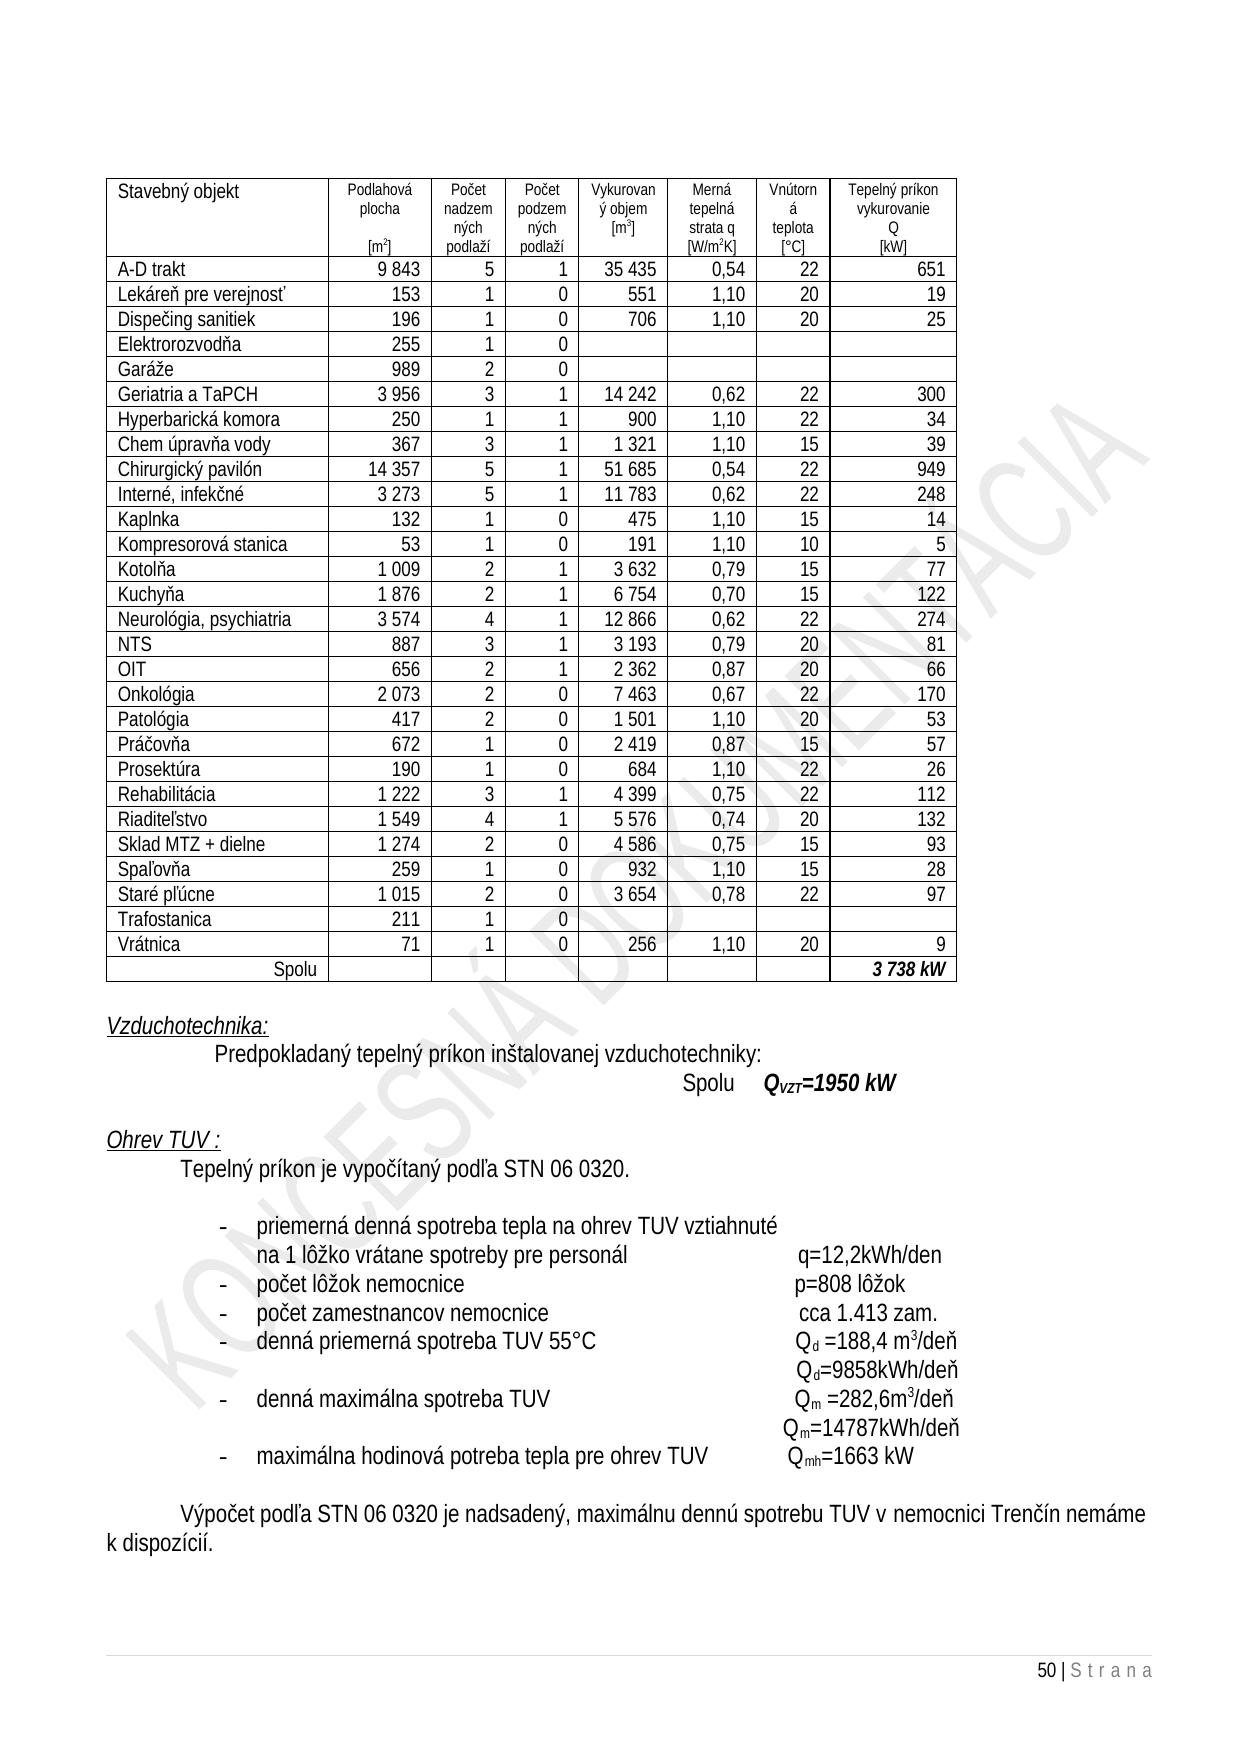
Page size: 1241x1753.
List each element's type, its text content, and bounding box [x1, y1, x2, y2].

table_cell 2 [432, 582, 505, 606]
table_cell 900 [579, 407, 667, 431]
table_cell 1 [506, 657, 578, 681]
table_cell 0,79 [668, 557, 756, 581]
table_cell 22 [757, 407, 829, 431]
text Ohrev TUV : [106, 1125, 1152, 1154]
table_cell 1,10 [668, 507, 756, 531]
table_cell 190 [329, 757, 431, 781]
table_cell Chirurgický pavilón [107, 457, 328, 481]
table_cell 1 [432, 407, 505, 431]
table_cell [579, 957, 667, 981]
table_cell 77 [831, 557, 956, 581]
table_cell 7 463 [579, 682, 667, 706]
table_cell [668, 332, 756, 356]
table_cell 1 501 [579, 707, 667, 731]
table_cell 20 [757, 932, 829, 956]
table_cell 0,62 [668, 482, 756, 506]
table_cell 2 [432, 357, 505, 381]
table_cell 1 [432, 757, 505, 781]
table_cell 22 [757, 257, 829, 281]
table_cell 1 [432, 307, 505, 331]
table_cell 39 [831, 432, 956, 456]
table_cell 20 [757, 632, 829, 656]
table_cell 211 [329, 907, 431, 931]
table_cell 417 [329, 707, 431, 731]
table_cell 1 [506, 257, 578, 281]
table_cell 1,10 [668, 932, 756, 956]
table_cell 22 [757, 782, 829, 806]
table_cell 6 754 [579, 582, 667, 606]
table_cell 5 [831, 532, 956, 556]
table_cell 932 [579, 857, 667, 881]
table_cell 3 738 kW [831, 957, 956, 981]
table_cell 97 [831, 882, 956, 906]
table_cell [329, 957, 431, 981]
table_cell 15 [757, 557, 829, 581]
table_cell Trafostanica [107, 907, 328, 931]
table_cell 0 [506, 282, 578, 306]
table_cell 5 576 [579, 807, 667, 831]
table_header Počet nadzemných podlaží [432, 179, 505, 256]
table_cell 0,54 [668, 257, 756, 281]
table_cell 2 073 [329, 682, 431, 706]
table_cell 1 274 [329, 832, 431, 856]
table_cell [757, 332, 829, 356]
table_cell 191 [579, 532, 667, 556]
table_cell 300 [831, 382, 956, 406]
table_cell 1,10 [668, 282, 756, 306]
table_cell 2 [432, 832, 505, 856]
table_cell 1 876 [329, 582, 431, 606]
table_cell 3 273 [329, 482, 431, 506]
table_cell 2 [432, 707, 505, 731]
table_cell Dispečing sanitiek [107, 307, 328, 331]
table_cell 1 [506, 632, 578, 656]
table_cell 0 [506, 882, 578, 906]
text Výpočet podľa STN 06 0320 je nadsadený, maximálnu dennú spotrebu TUV v nemocnici Trenčín nemáme k dispozícií. [106, 1499, 1152, 1556]
table_header Počet podzemných podlaží [506, 179, 578, 256]
table_cell 0,75 [668, 782, 756, 806]
table_cell 0,74 [668, 807, 756, 831]
table_cell 132 [831, 807, 956, 831]
table_cell 10 [757, 532, 829, 556]
table_cell Lekáreň pre verejnosť [107, 282, 328, 306]
table_cell 53 [831, 707, 956, 731]
table_cell 2 419 [579, 732, 667, 756]
table_cell 1,10 [668, 532, 756, 556]
table_cell 949 [831, 457, 956, 481]
table_cell 26 [831, 757, 956, 781]
table_cell 684 [579, 757, 667, 781]
table_cell 1 [432, 732, 505, 756]
table_cell 9 843 [329, 257, 431, 281]
table_cell [668, 907, 756, 931]
table_cell 367 [329, 432, 431, 456]
list denná maximálna spotreba TUV Qm =282,6m3/deň [219, 1384, 1152, 1413]
table_cell 0,79 [668, 632, 756, 656]
text Qd=9858kWh/deň [256, 1355, 1152, 1384]
table_cell 1 [506, 557, 578, 581]
table_cell 34 [831, 407, 956, 431]
table_cell 93 [831, 832, 956, 856]
table_header Merná tepelná strata q [W/m2K] [668, 179, 756, 256]
table_cell 14 [831, 507, 956, 531]
table_cell 53 [329, 532, 431, 556]
table_cell 4 [432, 607, 505, 631]
table_cell 3 [432, 632, 505, 656]
table_cell 132 [329, 507, 431, 531]
table_cell Vrátnica [107, 932, 328, 956]
table_cell 15 [757, 832, 829, 856]
table_cell 0 [506, 757, 578, 781]
table_cell 250 [329, 407, 431, 431]
table_cell 0,62 [668, 382, 756, 406]
table_cell 1,10 [668, 707, 756, 731]
table_cell [831, 357, 956, 381]
table_cell 35 435 [579, 257, 667, 281]
table_cell 22 [757, 607, 829, 631]
table_cell 248 [831, 482, 956, 506]
table_cell 15 [757, 507, 829, 531]
table_cell [831, 332, 956, 356]
table_cell 672 [329, 732, 431, 756]
table_cell 2 [432, 557, 505, 581]
table_cell 22 [757, 382, 829, 406]
table_cell Garáže [107, 357, 328, 381]
table_cell 259 [329, 857, 431, 881]
text Qm=14787kWh/deň [106, 1413, 1152, 1441]
table_cell 3 574 [329, 607, 431, 631]
table_cell Kotolňa [107, 557, 328, 581]
table_cell 12 866 [579, 607, 667, 631]
table_cell 3 193 [579, 632, 667, 656]
table_cell [757, 957, 829, 981]
list maximálna hodinová potreba tepla pre ohrev TUV Qmh=1663 kW [219, 1441, 1152, 1470]
table_cell 2 [432, 882, 505, 906]
table_cell Kuchyňa [107, 582, 328, 606]
table_cell [432, 957, 505, 981]
table_cell 1 009 [329, 557, 431, 581]
table_cell 0 [506, 832, 578, 856]
table_cell [579, 332, 667, 356]
table_cell 19 [831, 282, 956, 306]
table_cell 1 [506, 582, 578, 606]
table_cell 2 [432, 682, 505, 706]
table_cell 2 [432, 657, 505, 681]
table_header Stavebný objekt [107, 179, 328, 256]
table_cell 1 549 [329, 807, 431, 831]
table_cell 1 [432, 532, 505, 556]
table_cell [757, 907, 829, 931]
table_cell 1,10 [668, 307, 756, 331]
table_cell [668, 357, 756, 381]
list denná priemerná spotreba TUV 55°C Qd =188,4 m3/deň [219, 1326, 1152, 1355]
table_header Vykurovaný objem [m3] [579, 179, 667, 256]
table_cell 1 [432, 857, 505, 881]
table_cell 15 [757, 732, 829, 756]
table_cell 22 [757, 482, 829, 506]
table_cell OIT [107, 657, 328, 681]
table_cell Kaplnka [107, 507, 328, 531]
table_cell 15 [757, 432, 829, 456]
table_cell [579, 907, 667, 931]
table_cell 475 [579, 507, 667, 531]
table_cell 706 [579, 307, 667, 331]
table_cell 1,10 [668, 757, 756, 781]
table_cell 651 [831, 257, 956, 281]
table_cell 1 222 [329, 782, 431, 806]
table_cell 0,87 [668, 657, 756, 681]
table_cell [579, 357, 667, 381]
table_cell 20 [757, 307, 829, 331]
table_cell 1 [506, 457, 578, 481]
table_cell 255 [329, 332, 431, 356]
table_cell Staré pľúcne [107, 882, 328, 906]
table_cell 3 [432, 432, 505, 456]
table_cell 887 [329, 632, 431, 656]
table_cell 0,62 [668, 607, 756, 631]
table_cell 57 [831, 732, 956, 756]
table_cell 81 [831, 632, 956, 656]
table_cell 0 [506, 907, 578, 931]
table_cell 0 [506, 307, 578, 331]
table_cell 274 [831, 607, 956, 631]
table_cell Hyperbarická komora [107, 407, 328, 431]
table_cell 3 [432, 382, 505, 406]
table_cell 989 [329, 357, 431, 381]
table_cell Spolu [107, 957, 328, 981]
table_cell NTS [107, 632, 328, 656]
table_cell 0,54 [668, 457, 756, 481]
table_cell [831, 907, 956, 931]
text Tepelný príkon je vypočítaný podľa STN 06 0320. [106, 1154, 1152, 1182]
table_cell 20 [757, 282, 829, 306]
table_cell 112 [831, 782, 956, 806]
table_cell 22 [757, 757, 829, 781]
table_cell 0 [506, 682, 578, 706]
text Vzduchotechnika: [106, 1011, 1152, 1039]
table_cell Geriatria a TaPCH [107, 382, 328, 406]
table_cell 4 [432, 807, 505, 831]
table_cell 3 654 [579, 882, 667, 906]
table_cell 1 [432, 282, 505, 306]
table_cell 0,70 [668, 582, 756, 606]
table_cell 1,10 [668, 432, 756, 456]
table_cell 0 [506, 857, 578, 881]
table_cell 20 [757, 807, 829, 831]
table_cell 9 [831, 932, 956, 956]
table_cell 20 [757, 707, 829, 731]
table_cell 0,75 [668, 832, 756, 856]
table_cell 2 362 [579, 657, 667, 681]
table_cell 1 [506, 782, 578, 806]
table_header Podlahová plocha [m2] [329, 179, 431, 256]
table_cell Neurológia, psychiatria [107, 607, 328, 631]
table_cell 1 [506, 807, 578, 831]
table_cell 15 [757, 582, 829, 606]
table_cell 3 956 [329, 382, 431, 406]
table_cell 14 242 [579, 382, 667, 406]
table_cell Práčovňa [107, 732, 328, 756]
table_cell [757, 357, 829, 381]
table_cell 0,67 [668, 682, 756, 706]
table_cell 5 [432, 257, 505, 281]
table_cell 66 [831, 657, 956, 681]
table_cell 25 [831, 307, 956, 331]
table_cell 122 [831, 582, 956, 606]
table_cell 0 [506, 332, 578, 356]
table_cell 3 632 [579, 557, 667, 581]
table_cell 22 [757, 882, 829, 906]
table_cell 0,87 [668, 732, 756, 756]
table_cell Kompresorová stanica [107, 532, 328, 556]
table_header Tepelný príkon vykurovanie Q [kW] [831, 179, 956, 256]
table_cell Elektrorozvodňa [107, 332, 328, 356]
table_cell 1 [506, 432, 578, 456]
table_cell 196 [329, 307, 431, 331]
table_cell 22 [757, 457, 829, 481]
table_cell Chem úpravňa vody [107, 432, 328, 456]
table_cell 15 [757, 857, 829, 881]
table_cell 5 [432, 482, 505, 506]
table_cell 0 [506, 507, 578, 531]
table_header Vnútorná teplota [°C] [757, 179, 829, 256]
table_cell 1 [432, 332, 505, 356]
table_cell 0 [506, 707, 578, 731]
table_cell 0 [506, 932, 578, 956]
table_cell Onkológia [107, 682, 328, 706]
table_cell Rehabilitácia [107, 782, 328, 806]
list počet lôžok nemocnice p=808 lôžok [219, 1269, 1152, 1297]
table_cell 11 783 [579, 482, 667, 506]
table_cell Interné, infekčné [107, 482, 328, 506]
table_cell 0 [506, 532, 578, 556]
table_cell A-D trakt [107, 257, 328, 281]
table_cell 22 [757, 682, 829, 706]
table_cell 170 [831, 682, 956, 706]
table_cell 1 [506, 607, 578, 631]
table_cell [668, 957, 756, 981]
list priemerná denná spotreba tepla na ohrev TUV vztiahnuté [219, 1211, 1152, 1240]
table_cell 1,10 [668, 857, 756, 881]
table_cell 1 [432, 907, 505, 931]
table_cell 5 [432, 457, 505, 481]
table_cell 4 586 [579, 832, 667, 856]
table_cell 20 [757, 657, 829, 681]
table_cell Prosektúra [107, 757, 328, 781]
table_cell 1,10 [668, 407, 756, 431]
text na 1 lôžko vrátane spotreby pre personál q=12,2kWh/den [256, 1240, 1152, 1269]
table_cell Sklad MTZ + dielne [107, 832, 328, 856]
table_cell 1 [432, 932, 505, 956]
table_cell 656 [329, 657, 431, 681]
table_cell 1 [506, 407, 578, 431]
table_cell 1 [506, 482, 578, 506]
table_cell 51 685 [579, 457, 667, 481]
table_cell 0,78 [668, 882, 756, 906]
table_cell 256 [579, 932, 667, 956]
table_cell 153 [329, 282, 431, 306]
table_cell Spaľovňa [107, 857, 328, 881]
table_cell [506, 957, 578, 981]
table_cell 0 [506, 357, 578, 381]
table_cell 4 399 [579, 782, 667, 806]
list počet zamestnancov nemocnice cca 1.413 zam. [219, 1297, 1152, 1326]
table_cell 71 [329, 932, 431, 956]
table_cell Patológia [107, 707, 328, 731]
table_cell 551 [579, 282, 667, 306]
table_cell 1 [432, 507, 505, 531]
table_cell Riaditeľstvo [107, 807, 328, 831]
table_cell 1 321 [579, 432, 667, 456]
text Predpokladaný tepelný príkon inštalovanej vzduchotechniky: Spolu QVZT=1950 kW [106, 1039, 1152, 1097]
table_cell 1 015 [329, 882, 431, 906]
table_cell 14 357 [329, 457, 431, 481]
table_cell 3 [432, 782, 505, 806]
table_cell 28 [831, 857, 956, 881]
table_cell 0 [506, 732, 578, 756]
table_cell 1 [506, 382, 578, 406]
